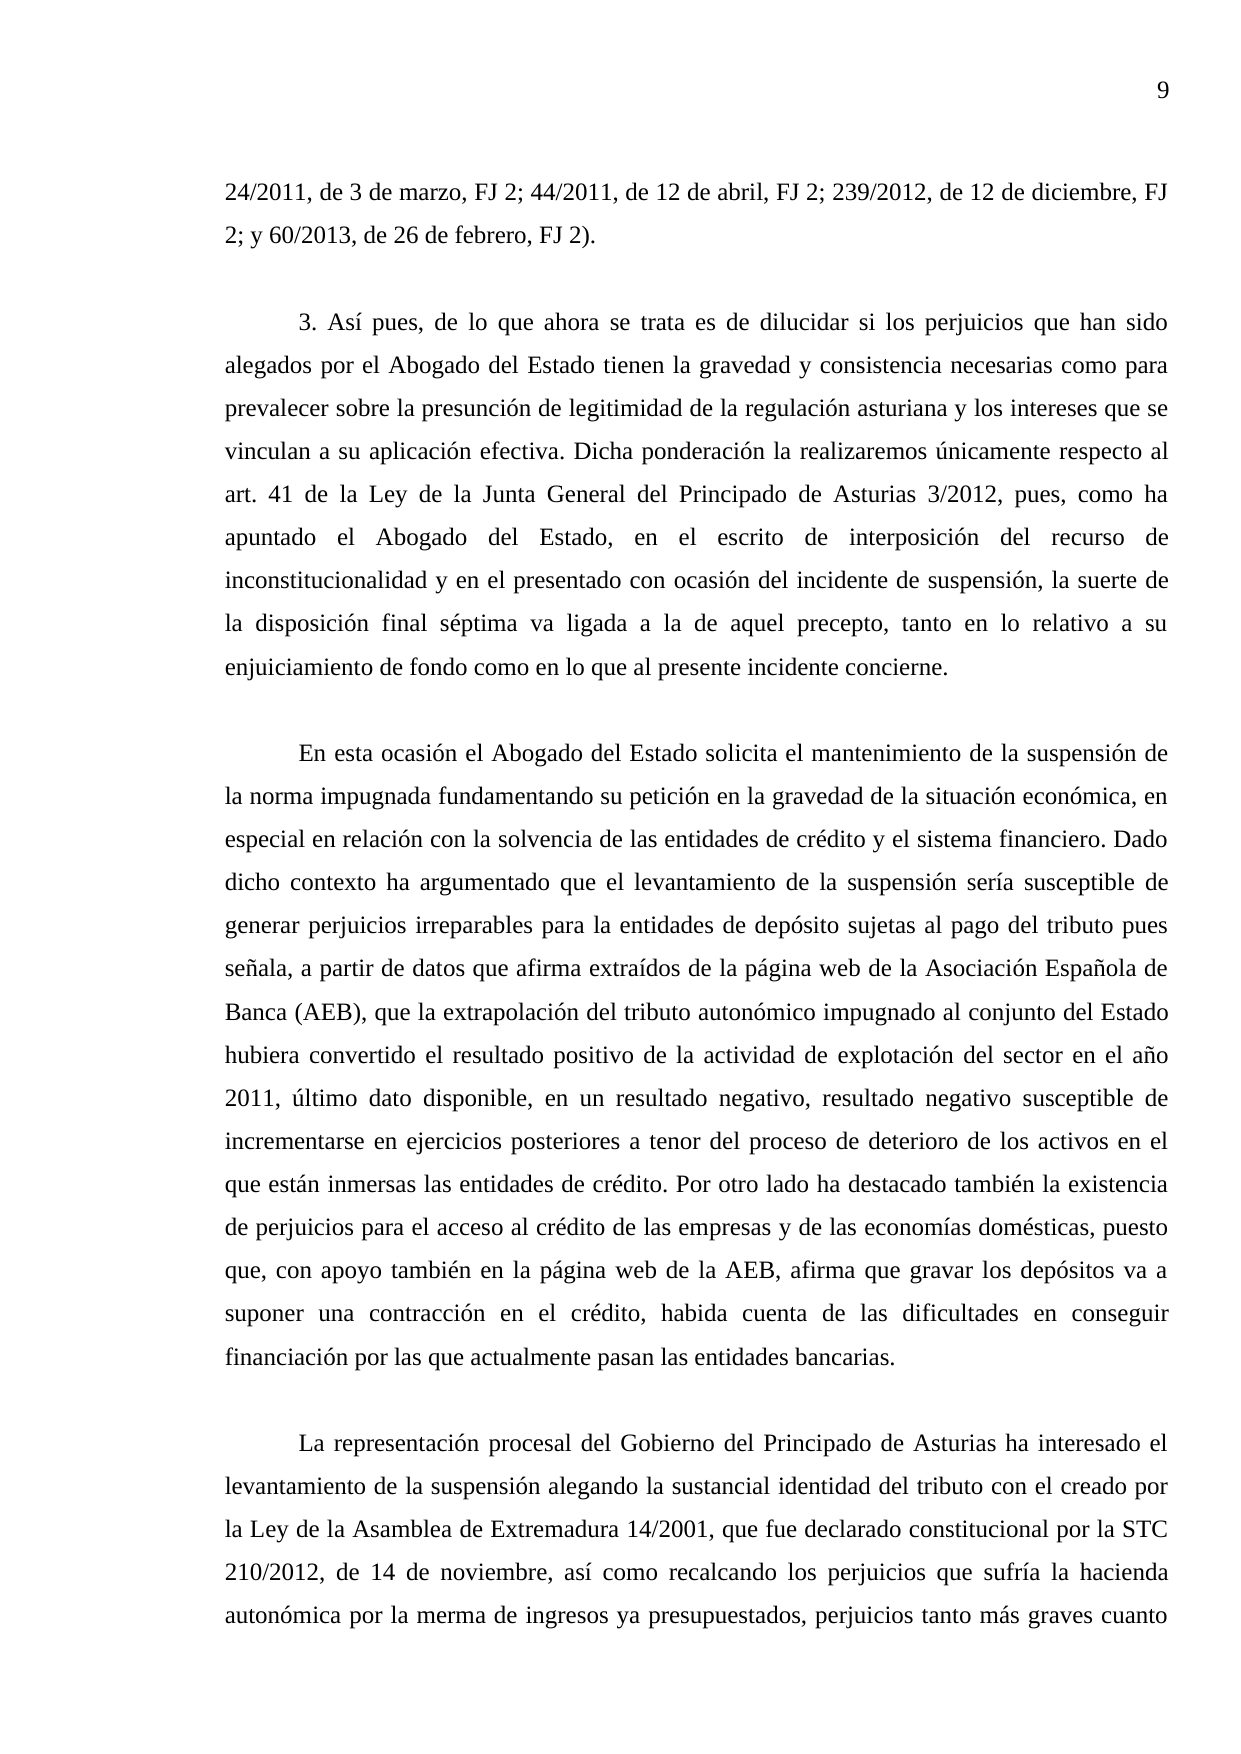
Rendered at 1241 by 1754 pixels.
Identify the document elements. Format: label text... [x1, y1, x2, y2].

text En esta ocasión el Abogado del Estado solicita el mantenimiento de la suspensión de la norma impugnada fundamentando su petición en la gravedad de la situación económica, en especial en relación con la solvencia de las entidades de crédito y el sistema financiero. Dado dicho contexto ha argumentado que el levantamiento de la suspensión sería susceptible de generar perjuicios irreparables para la entidades de depósito sujetas al pago del tributo pues señala, a partir de datos que afirma extraídos de la página web de la Asociación Española de Banca (AEB), que la extrapolación del tributo autonómico impugnado al conjunto del Estado hubiera convertido el resultado positivo de la actividad de explotación del sector en el año 2011, último dato disponible, en un resultado negativo, resultado negativo susceptible de incrementarse en ejercicios posteriores a tenor del proceso de deterioro de los activos en el que están inmersas las entidades de crédito. Por otro lado ha destacado también la existencia de perjuicios para el acceso al crédito de las empresas y de las economías domésticas, puesto que, con apoyo también en la página web de la AEB, afirma que gravar los depósitos va a suponer una contracción en el crédito, habida cuenta de las dificultades en conseguir financiación por las que actualmente pasan las entidades bancarias. [224, 738, 1169, 1370]
text 3. Así pues, de lo que ahora se trata es de dilucidar si los perjuicios que han sido alegados por el Abogado del Estado tienen la gravedad y consistencia necesarias como para prevalecer sobre la presunción de legitimidad de la regulación asturiana y los intereses que se vinculan a su aplicación efectiva. Dicha ponderación la realizaremos únicamente respecto al art. 41 de la Ley de la Junta General del Principado de Asturias 3/2012, pues, como ha apuntado el Abogado del Estado, en el escrito de interposición del recurso de inconstitucionalidad y en el presentado con ocasión del incidente de suspensión, la suerte de la disposición final séptima va ligada a la de aquel precepto, tanto en lo relativo a su enjuiciamiento de fondo como en lo que al presente incidente concierne. [224, 307, 1169, 680]
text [224, 1428, 1169, 1629]
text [224, 177, 1169, 249]
